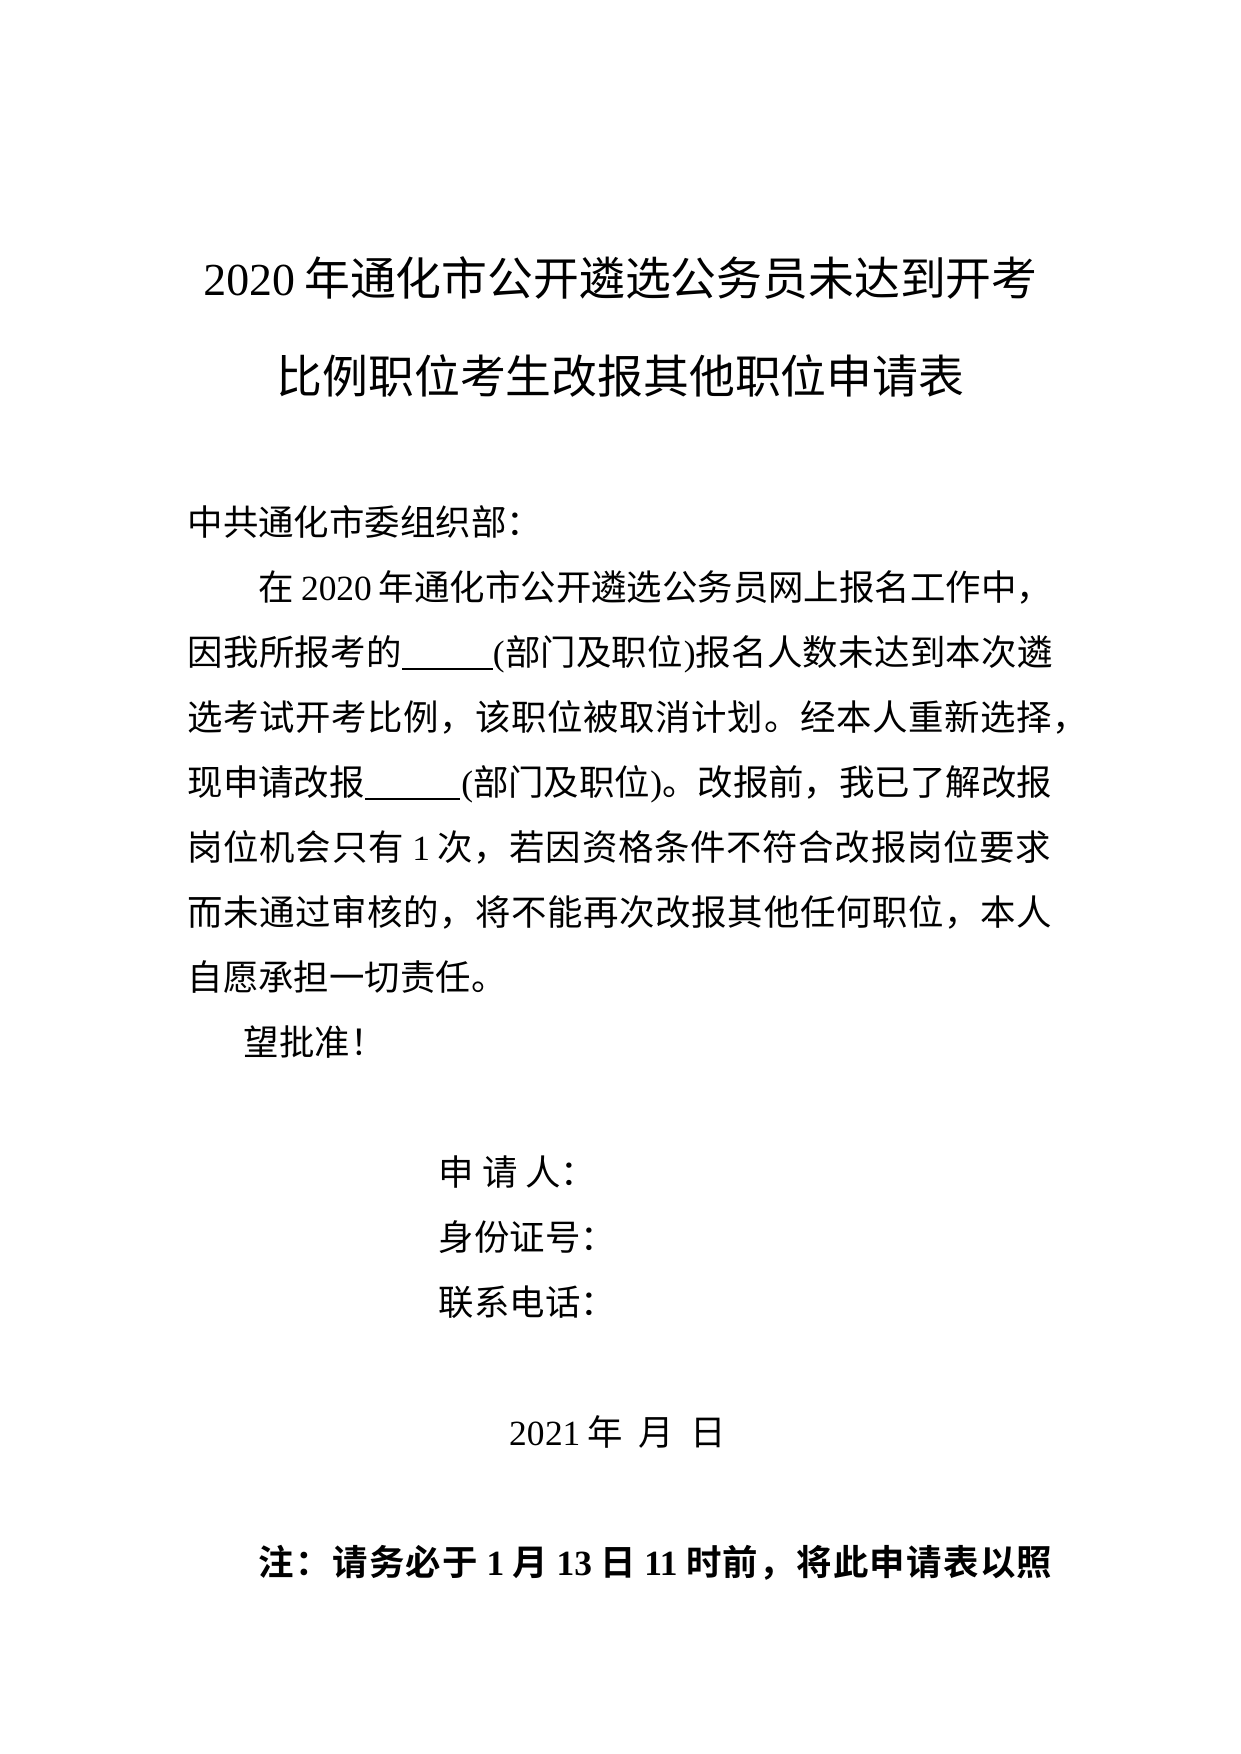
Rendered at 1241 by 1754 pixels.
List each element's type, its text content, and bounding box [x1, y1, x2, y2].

text 中共通化市委组织部： [187, 487, 1053, 552]
text 2020年通化市公开遴选公务员未达到开考比例职位考生改报其他职位申请表 [187, 227, 1053, 422]
text 望批准！ [187, 1007, 1053, 1072]
text 在2020年通化市公开遴选公务员网上报名工作中，因我所报考的 (部门及职位)报名人数未达到本次遴选考试开考比例，该职位被取消计划。经本人重新选择，现申请改报 (部门及职位)。改报前，我已了解改报岗位机会只有1次，若因资格条件不符合改报岗位要求而未通过审核的，将不能再次改报其他任何职位，本人自愿承担一切责任。 [187, 552, 1053, 1007]
text 2021年 月 日 [187, 1397, 1053, 1462]
text 身份证号： [187, 1202, 1053, 1267]
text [187, 1527, 1053, 1592]
text 申 请 人： [187, 1137, 1053, 1202]
text 联系电话： [187, 1267, 1053, 1332]
